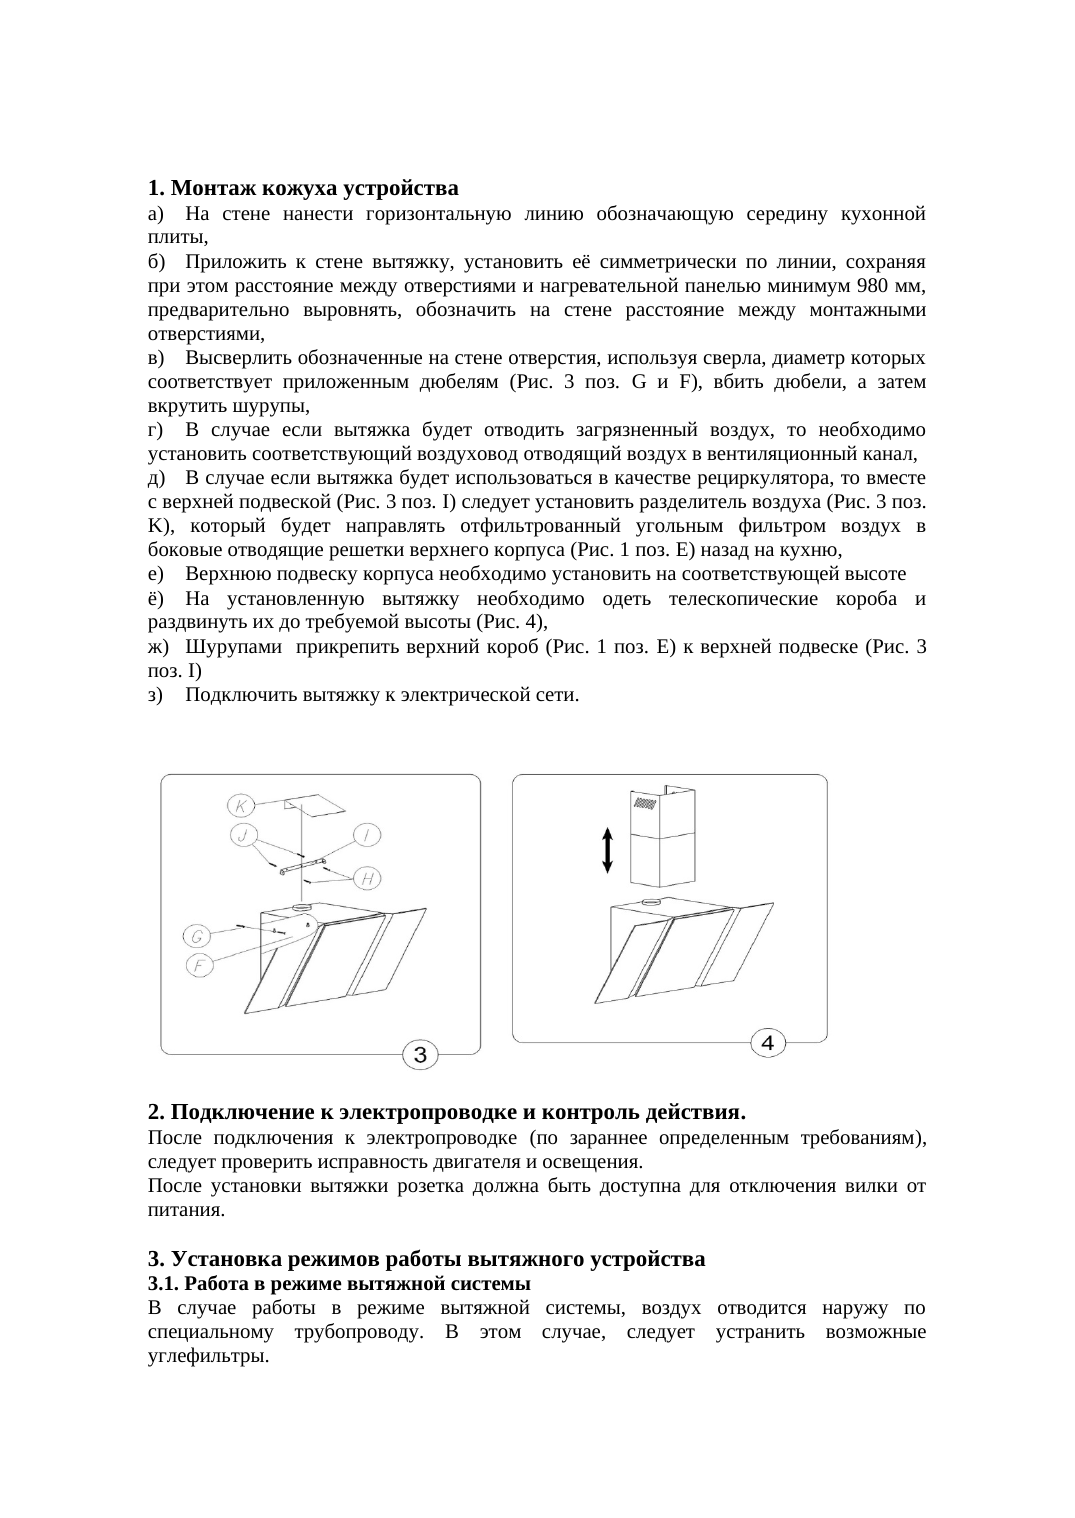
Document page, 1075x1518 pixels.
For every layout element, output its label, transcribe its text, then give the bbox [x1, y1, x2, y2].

text 1. Монтаж кожуха устройства [148, 174, 927, 200]
text з) Подключить вытяжку к электрической сети. [148, 682, 927, 706]
text 2. Подключение к электропроводке и контроль действия. [148, 1098, 927, 1124]
text ж) Шурупами прикрепить верхний короб (Рис. 1 поз. E) к верхней подвеске (Рис. 3 поз. I) [148, 633, 927, 682]
text После подключения к электропроводке (по зараннее определенным требованиям), следует проверить исправность двигателя и освещения. [148, 1124, 927, 1173]
text в) Высверлить обозначенные на стене отверстия, используя сверла, диаметр которых соответствует приложенным дюбелям (Рис. 3 поз. G и F), вбить дюбели, а затем вкрутить шурупы, [148, 345, 927, 417]
picture [147, 729, 849, 1099]
text е) Верхнюю подвеску корпуса необходимо установить на соответствующей высоте [148, 561, 927, 585]
text д) В случае если вытяжка будет использоваться в качестве рециркулятора, то вместе с верхней подвеской (Рис. 3 поз. I) следует установить разделитель воздуха (Рис. 3 поз. K), который будет направлять отфильтрованный угольным фильтром воздух в боковые отводящие решетки верхнего корпуса (Рис. 1 поз. E) назад на кухню, [148, 465, 927, 561]
text г) В случае если вытяжка будет отводить загрязненный воздух, то необходимо установить соответствующий воздуховод отводящий воздух в вентиляционный канал, [148, 417, 927, 465]
text 3.1. Работа в режиме вытяжной системы [148, 1271, 927, 1295]
text В случае работы в режиме вытяжной системы, воздух отводится наружу по специальному трубопроводу. В этом случае, следует устранить возможные углефильтры. [148, 1295, 927, 1367]
text 3. Установка режимов работы вытяжного устройства [148, 1245, 927, 1271]
text а) На стене нанести горизонтальную линию обозначающую середину кухонной плиты, [148, 200, 927, 248]
text ё) На установленную вытяжку необходимо одеть телескопические короба и раздвинуть их до требуемой высоты (Рис. 4), [148, 585, 927, 633]
text После установки вытяжки розетка должна быть доступна для отключения вилки от питания. [148, 1173, 927, 1221]
text б) Приложить к стене вытяжку, установить её симметрически по линии, сохраняя при этом расстояние между отверстиями и нагревательной панелью минимум 980 мм, предварительно выровнять, обозначить на стене расстояние между монтажными отверстиями, [148, 248, 927, 345]
